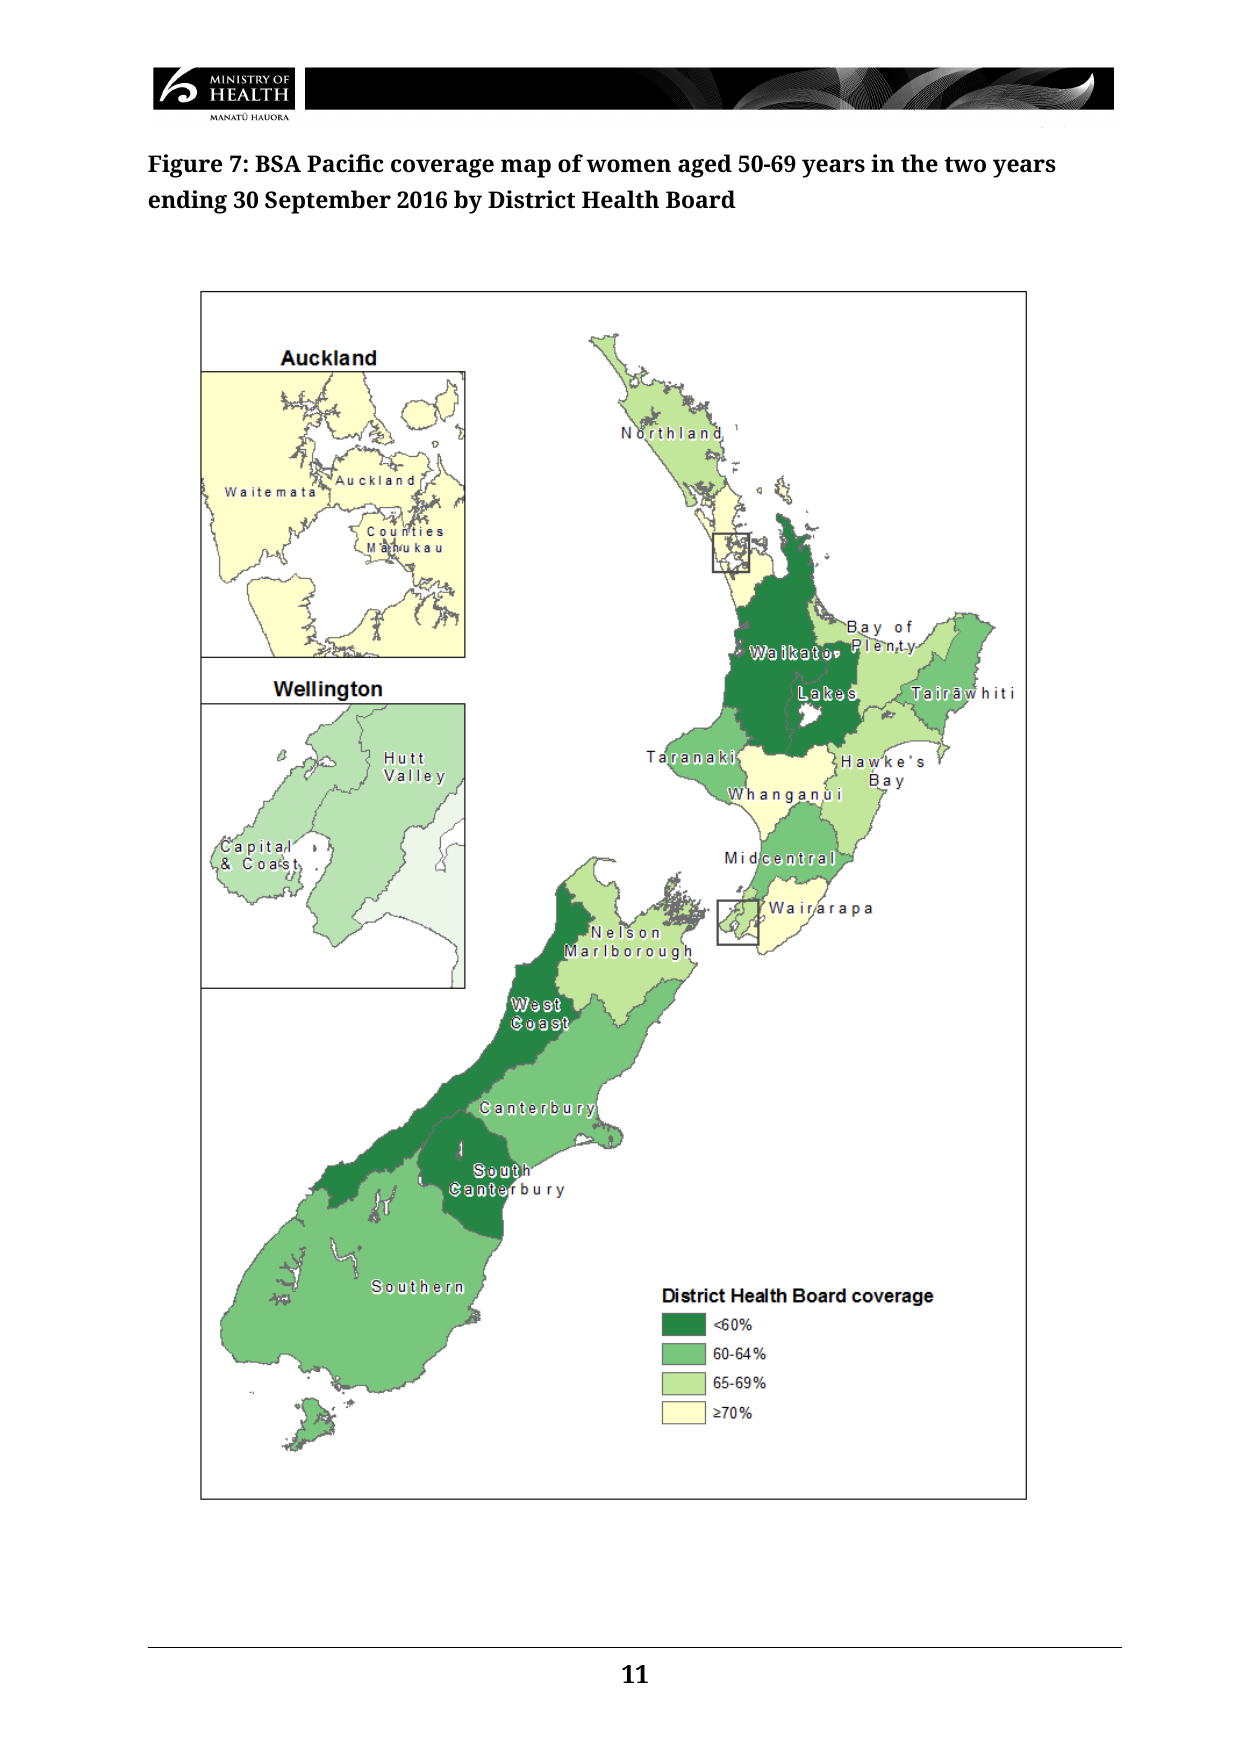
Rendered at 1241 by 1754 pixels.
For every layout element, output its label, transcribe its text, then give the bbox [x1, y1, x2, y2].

picture [147, 240, 1069, 1544]
text Figure 7: BSA Pacific coverage map of women aged 50-69 years in the two years ending 30 September 2016 by District Health Board [148, 148, 1122, 215]
picture [147, 59, 1123, 128]
